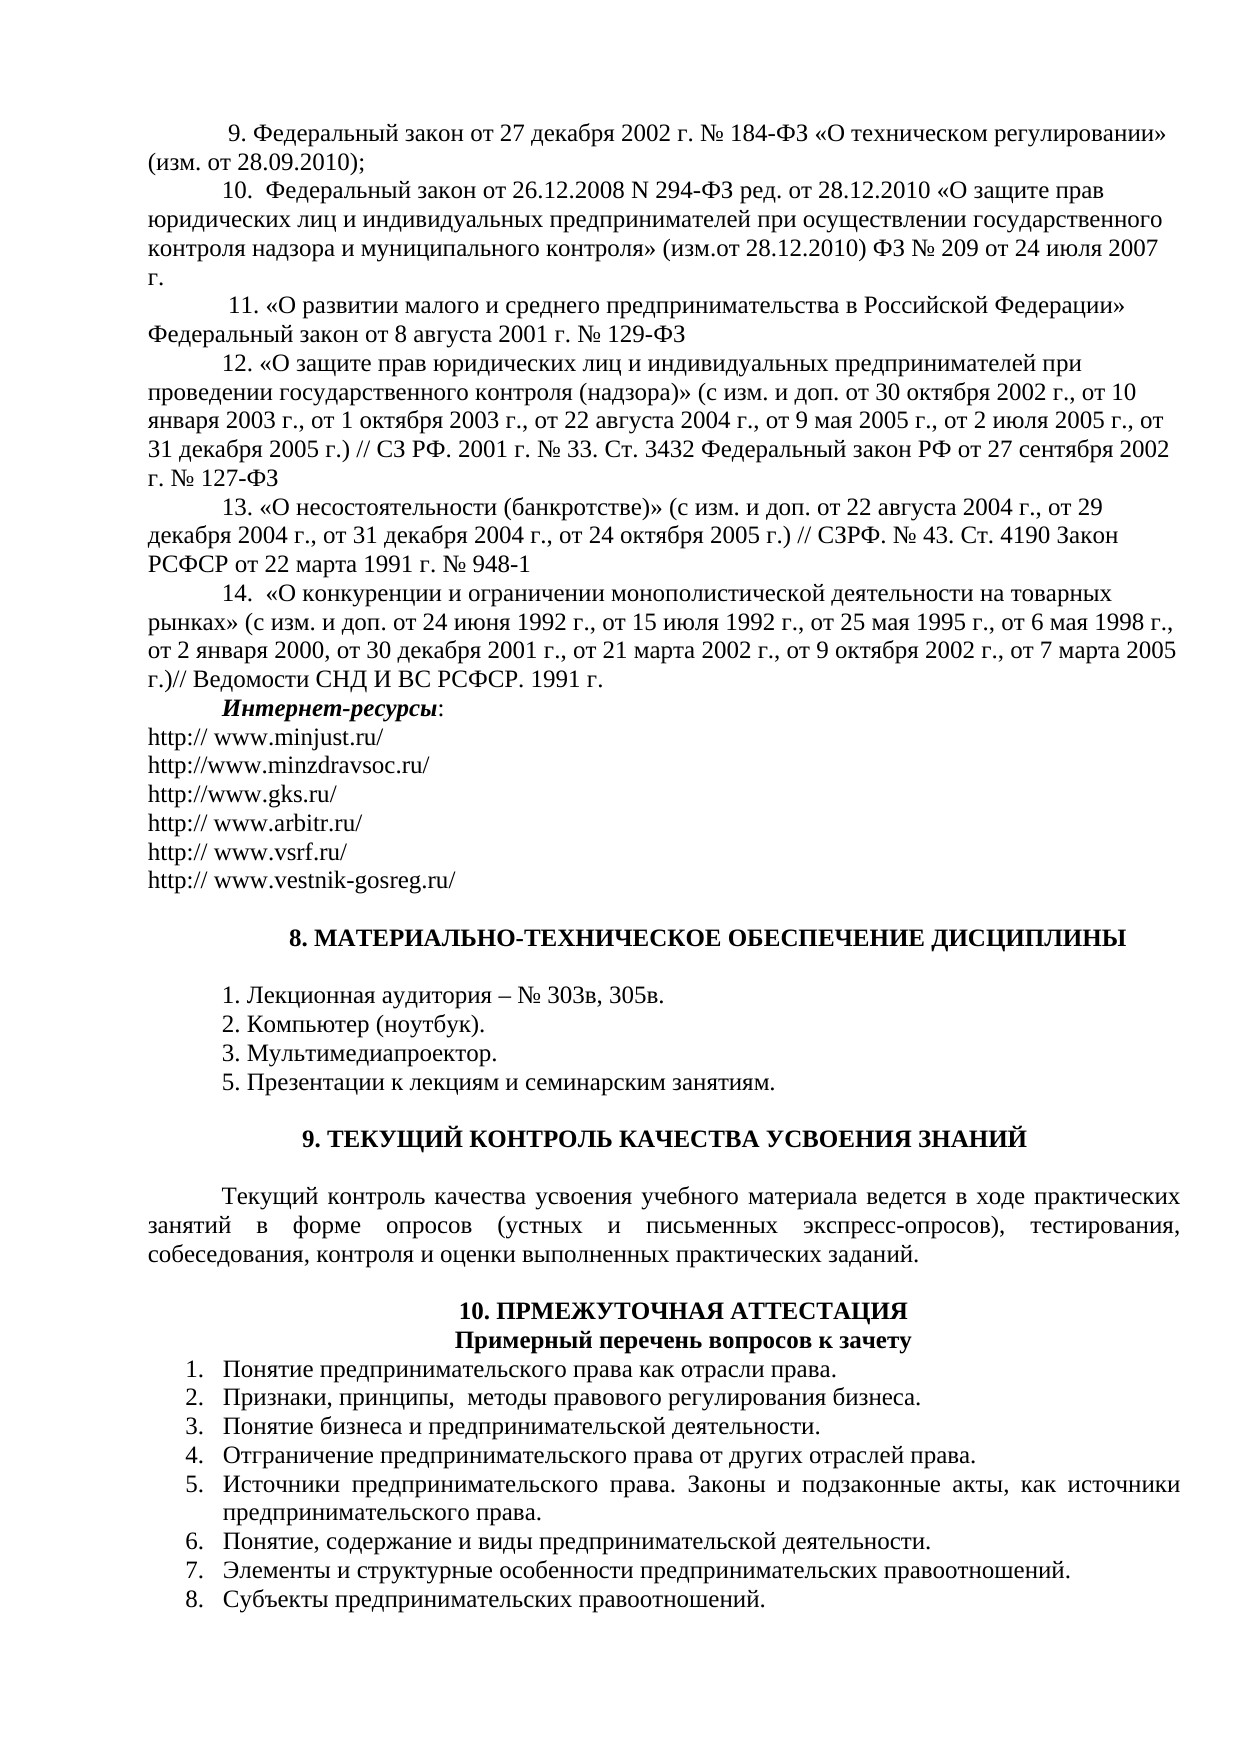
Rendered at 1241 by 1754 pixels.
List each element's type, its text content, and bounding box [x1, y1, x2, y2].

list Признаки, принципы, методы правового регулирования бизнеса. [185, 1382, 1181, 1411]
list Субъекты предпринимательских правоотношений. [185, 1584, 1181, 1612]
text http:// www.arbitr.ru/ [148, 808, 1181, 837]
text 9. Федеральный закон от 27 декабря . № 184-ФЗ «О техническом регулировании» (изм. от 28.09.2010); [148, 118, 1181, 176]
text 5. Презентации к лекциям и семинарским занятиям. [148, 1067, 1181, 1096]
text 14. «О конкуренции и ограничении монополистической деятельности на товарных рынках» (с изм. и доп. от 24 июня ., от 15 июля ., от 25 мая ., от 6 мая ., от 2 января 2000, от 30 декабря ., от 21 марта ., от 9 октября ., от 7 марта .)// Ведомости СНД И ВС РСФСР. . [148, 578, 1181, 693]
text http:// www.minjust.ru/ [148, 722, 1181, 751]
list Элементы и структурные особенности предпринимательских правоотношений. [185, 1555, 1181, 1584]
text 3. Мультимедиапроектор. [148, 1038, 1181, 1067]
text 2. Компьютер (ноутбук). [148, 1009, 1181, 1038]
list Понятие бизнеса и предпринимательской деятельности. [185, 1411, 1181, 1440]
text 12. «О защите прав юридических лиц и индивидуальных предпринимателей при проведении государственного контроля (надзора)» (с изм. и доп. от 30 октября ., от 10 января ., от 1 октября ., от 22 августа ., от 9 мая ., от 2 июля ., от 31 декабря .) // СЗ РФ. . № 33. Ст. 3432 Федеральный закон РФ от 27 сентября . № 127-ФЗ [148, 348, 1181, 492]
text 8. МАТЕРИАЛЬНО-ТЕХНИЧЕСКОЕ ОБЕСПЕЧЕНИЕ ДИСЦИПЛИНЫ [148, 923, 1181, 952]
text 10. Федеральный закон от 26.12.2008 N 294-ФЗ ред. от 28.12.2010 «О защите прав юридических лиц и индивидуальных предпринимателей при осуществлении государственного контроля надзора и муниципального контроля» (изм.от 28.12.2010) ФЗ № 209 от 24 июля . [148, 176, 1181, 291]
text Текущий контроль качества усвоения учебного материала ведется в ходе практических занятий в форме опросов (устных и письменных экспресс-опросов), тестирования, собеседования, контроля и оценки выполненных практических заданий. [148, 1181, 1181, 1267]
text Примерный перечень вопросов к зачету [185, 1325, 1181, 1354]
list Источники предпринимательского права. Законы и подзаконные акты, как источники предпринимательского права. [185, 1469, 1181, 1526]
text 13. «О несостоятельности (банкротстве)» (с изм. и доп. от 22 августа ., от 29 декабря ., от 31 декабря ., от 24 октября .) // СЗРФ. № 43. Ст. 4190 Закон РСФСР от 22 марта . № 948-1 [148, 492, 1181, 578]
list Понятие предпринимательского права как отрасли права. [185, 1354, 1181, 1382]
text http:// www.vestnik-gosreg.ru/ [148, 866, 1181, 894]
text Интернет-ресурсы: [148, 693, 1181, 722]
text http://www.gks.ru/ [148, 779, 1181, 808]
text http://www.minzdravsoc.ru/ [148, 751, 1181, 779]
list Понятие, содержание и виды предпринимательской деятельности. [185, 1526, 1181, 1555]
text 1. Лекционная аудитория – № 303в, 305в. [148, 981, 1181, 1009]
text http:// www.vsrf.ru/ [148, 837, 1181, 866]
text 9. ТЕКУЩИЙ КОНТРОЛЬ КАЧЕСТВА УСВОЕНИЯ ЗНАНИЙ [148, 1124, 1181, 1153]
list Отграничение предпринимательского права от других отраслей права. [185, 1440, 1181, 1469]
text 11. «О развитии малого и среднего предпринимательства в Российской Федерации» Федеральный закон от 8 августа . № 129-ФЗ [148, 291, 1181, 348]
list ПРМЕЖУТОЧНАЯ АТТЕСТАЦИЯ [185, 1296, 1181, 1325]
